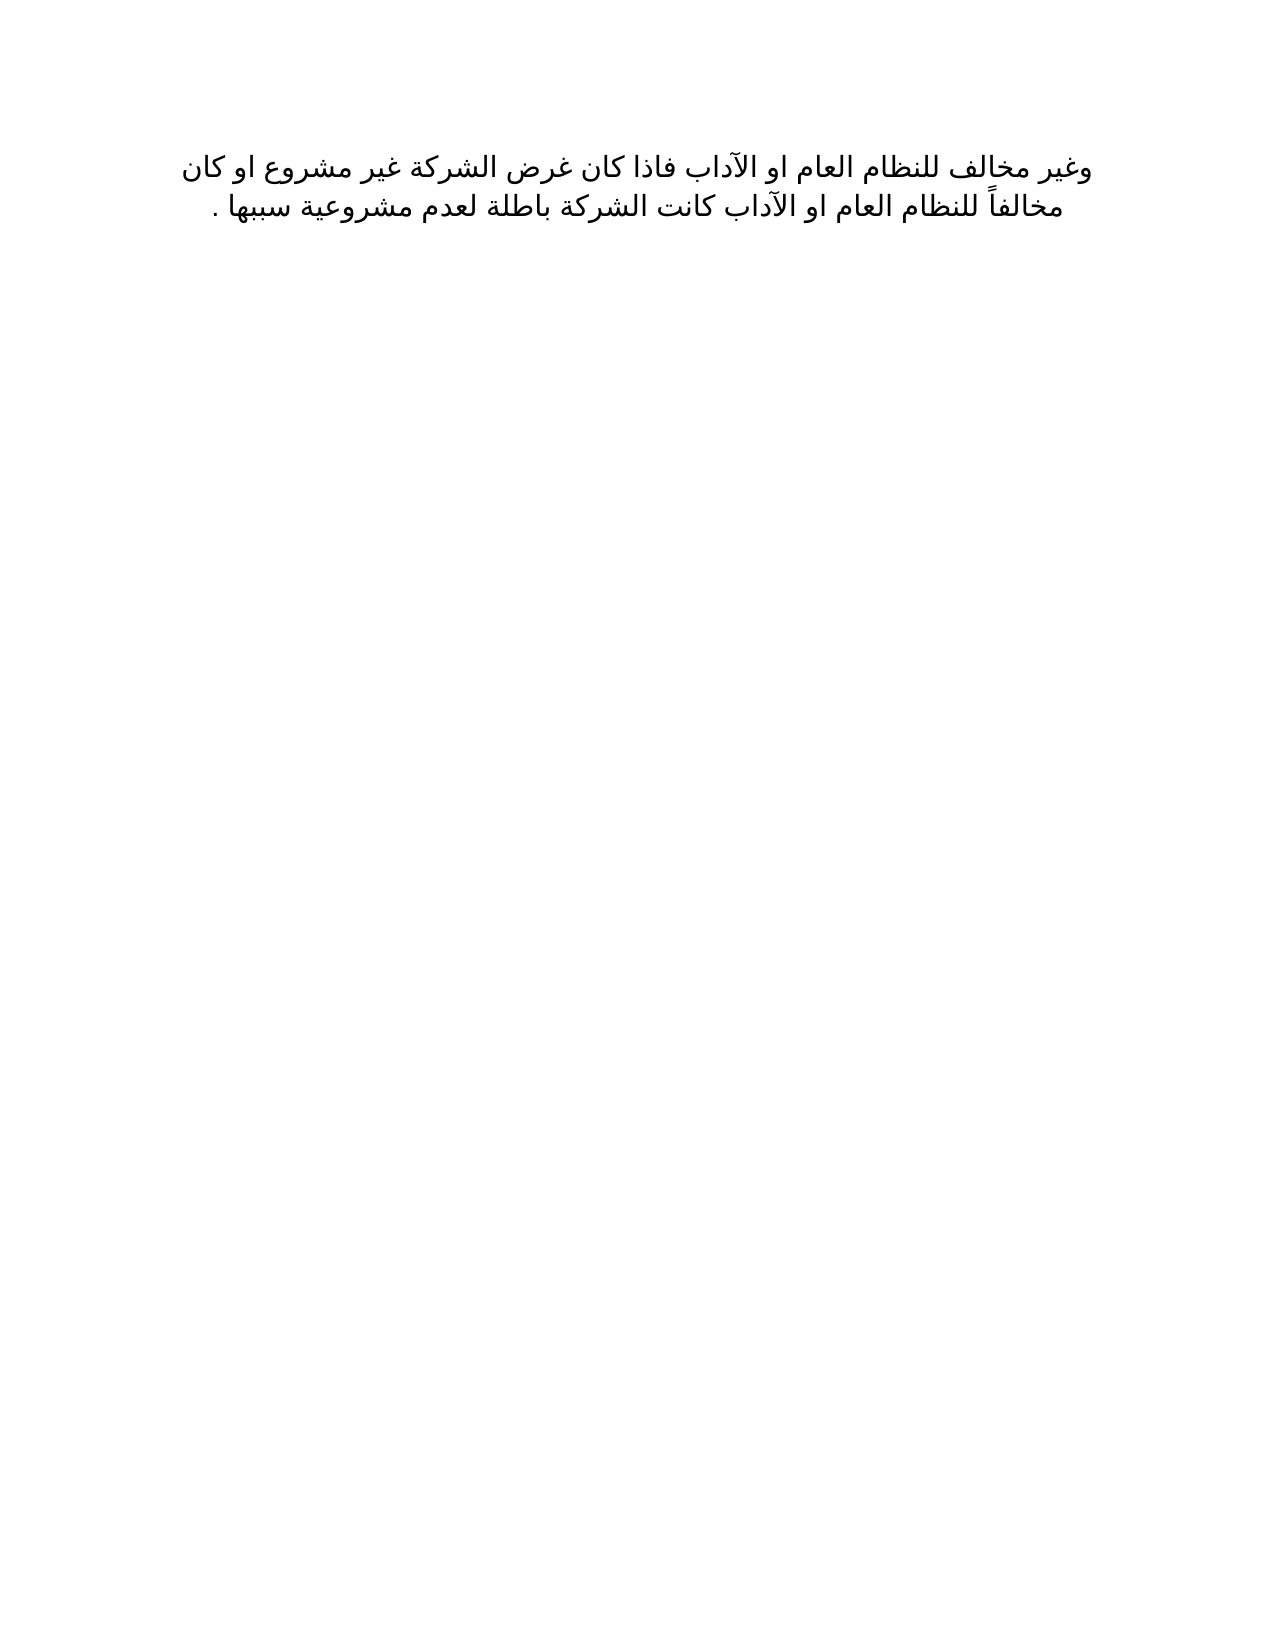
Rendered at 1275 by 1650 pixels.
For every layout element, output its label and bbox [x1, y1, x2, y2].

text [150, 150, 1125, 222]
